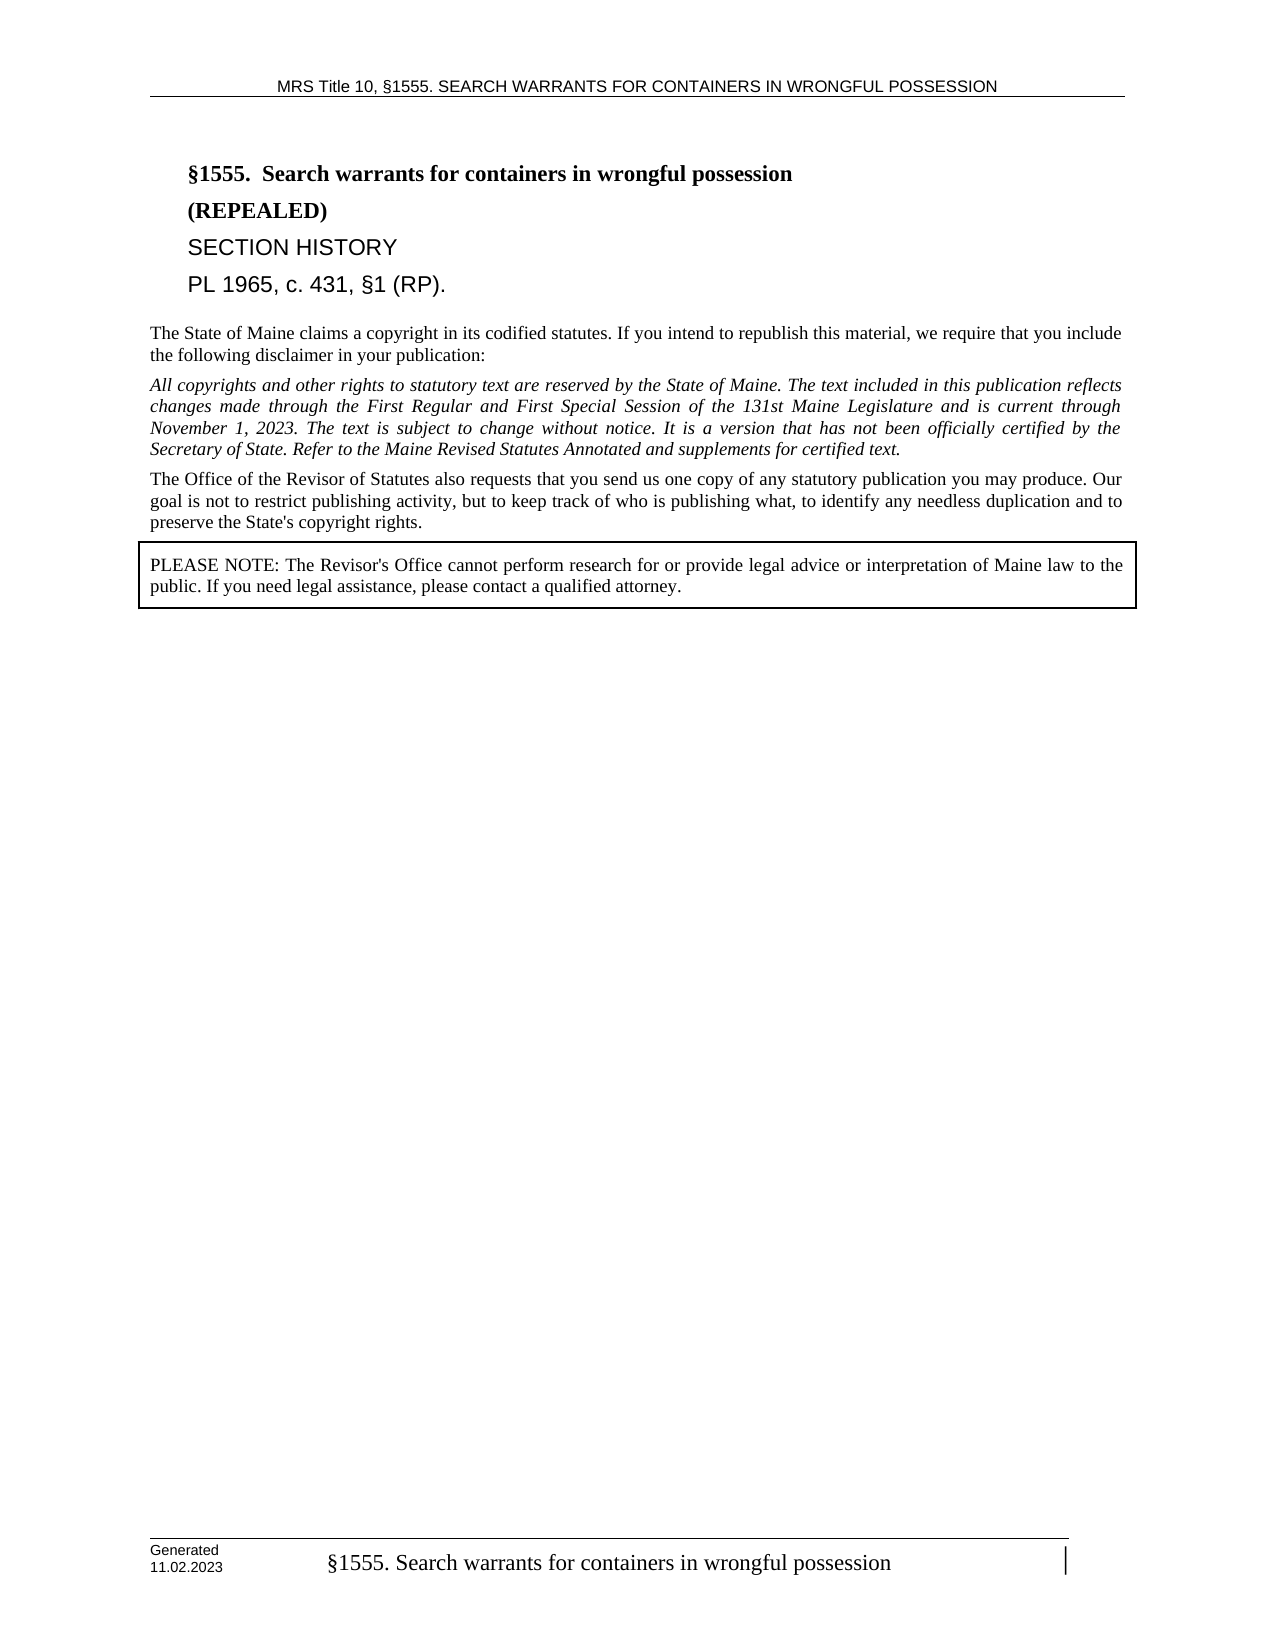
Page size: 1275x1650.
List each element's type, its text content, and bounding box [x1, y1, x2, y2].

text The Office of the Revisor of Statutes also requests that you send us one copy of any statutory publication you may produce. Our goal is not to restrict publishing activity, but to keep track of who is publishing what, to identify any needless duplication and to preserve the State's copyright rights. [150, 468, 1125, 533]
text (REPEALED) [187, 197, 1125, 223]
text All copyrights and other rights to statutory text are reserved by the State of Maine. The text included in this publication reflects changes made through the First Regular and First Special Session of the 131st Maine Legislature and is current through November 1, 2023 . The text is subject to change without notice. It is a version that has not been officially certified by the Secretary of State. Refer to the Maine Revised Statutes Annotated and supplements for certified text. [150, 373, 1125, 460]
text PL 1965, c. 431, §1 (RP). [187, 271, 1125, 297]
text PLEASE NOTE: The Revisor's Office cannot perform research for or provide legal advice or interpretation of Maine law to the public. If you need legal assistance, please contact a qualified attorney. [140, 543, 1135, 607]
text §1555. Search warrants for containers in wrongful possession [187, 160, 1125, 187]
text SECTION HISTORY [187, 234, 1125, 260]
text The State of Maine claims a copyright in its codified statutes. If you intend to republish this material, we require that you include the following disclaimer in your publication: [150, 322, 1125, 365]
